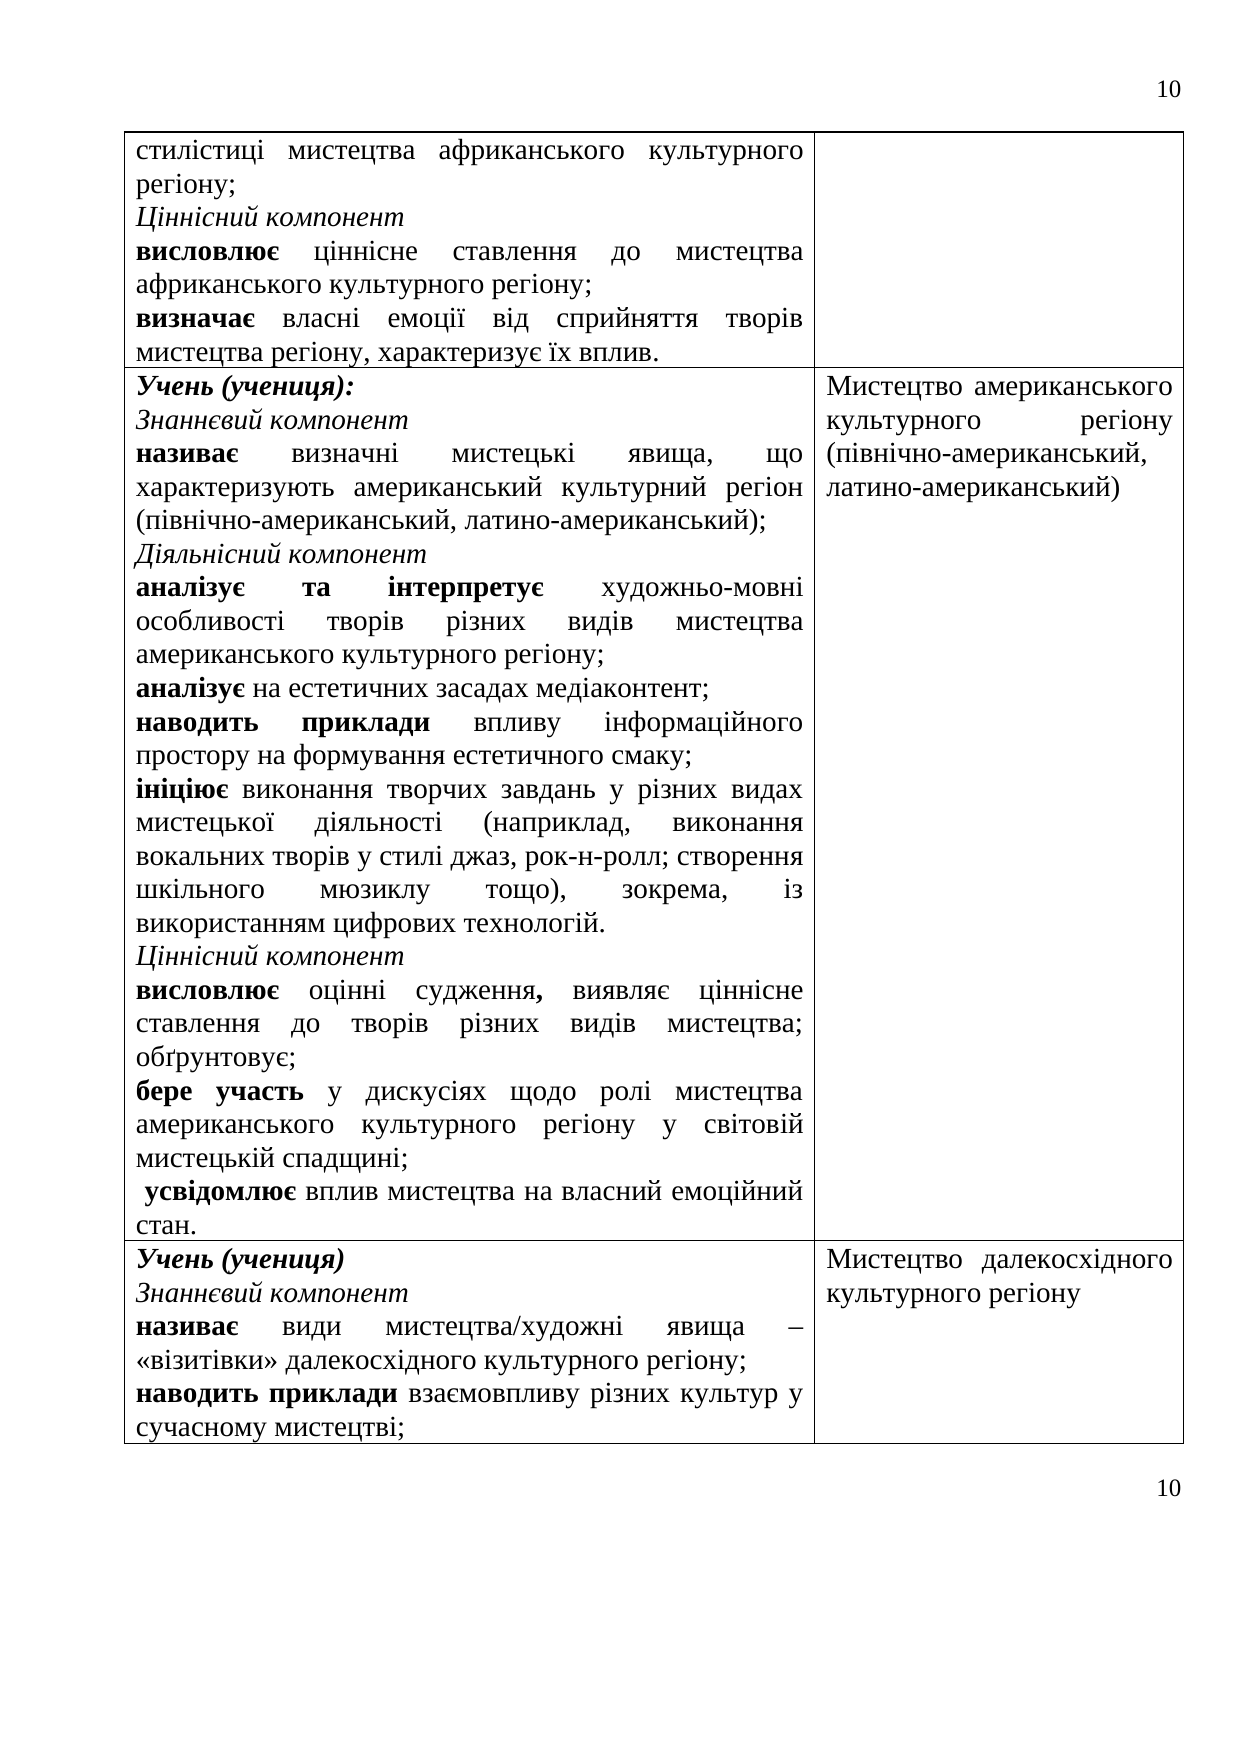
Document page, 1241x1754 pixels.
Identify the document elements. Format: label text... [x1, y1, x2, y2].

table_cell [125, 1241, 814, 1443]
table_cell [815, 133, 1183, 367]
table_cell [125, 133, 814, 367]
table_cell Учень (учениця): Знаннєвий компонент називає визначні мистецькі явища, що характеризують американський культурний регіон (північно-американський, латино-американський); Діяльнісний компонент аналізує та інтерпретує художньо-мовні особливості творів різних видів мистецтва американського культурного регіону; аналізує на естетичних засадах медіаконтент; наводить приклади впливу інформаційного простору на формування естетичного смаку; ініціює виконання творчих завдань у різних видах мистецької діяльності (наприклад, виконання вокальних творів у стилі джаз, рок-н-ролл; створення шкільного мюзиклу тощо), зокрема, із використанням цифрових технологій. Ціннісний компонент висловлює оцінні судження, виявляє ціннісне ставлення до творів різних видів мистецтва; обґрунтовує; бере участь у дискусіях щодо ролі мистецтва американського культурного регіону у світовій мистецькій спадщині; усвідомлює вплив мистецтва на власний емоційний стан. [125, 368, 814, 1240]
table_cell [815, 1241, 1183, 1443]
table_cell Мистецтво американського культурного регіону (північно-американський, латино-американський) [815, 368, 1183, 1240]
